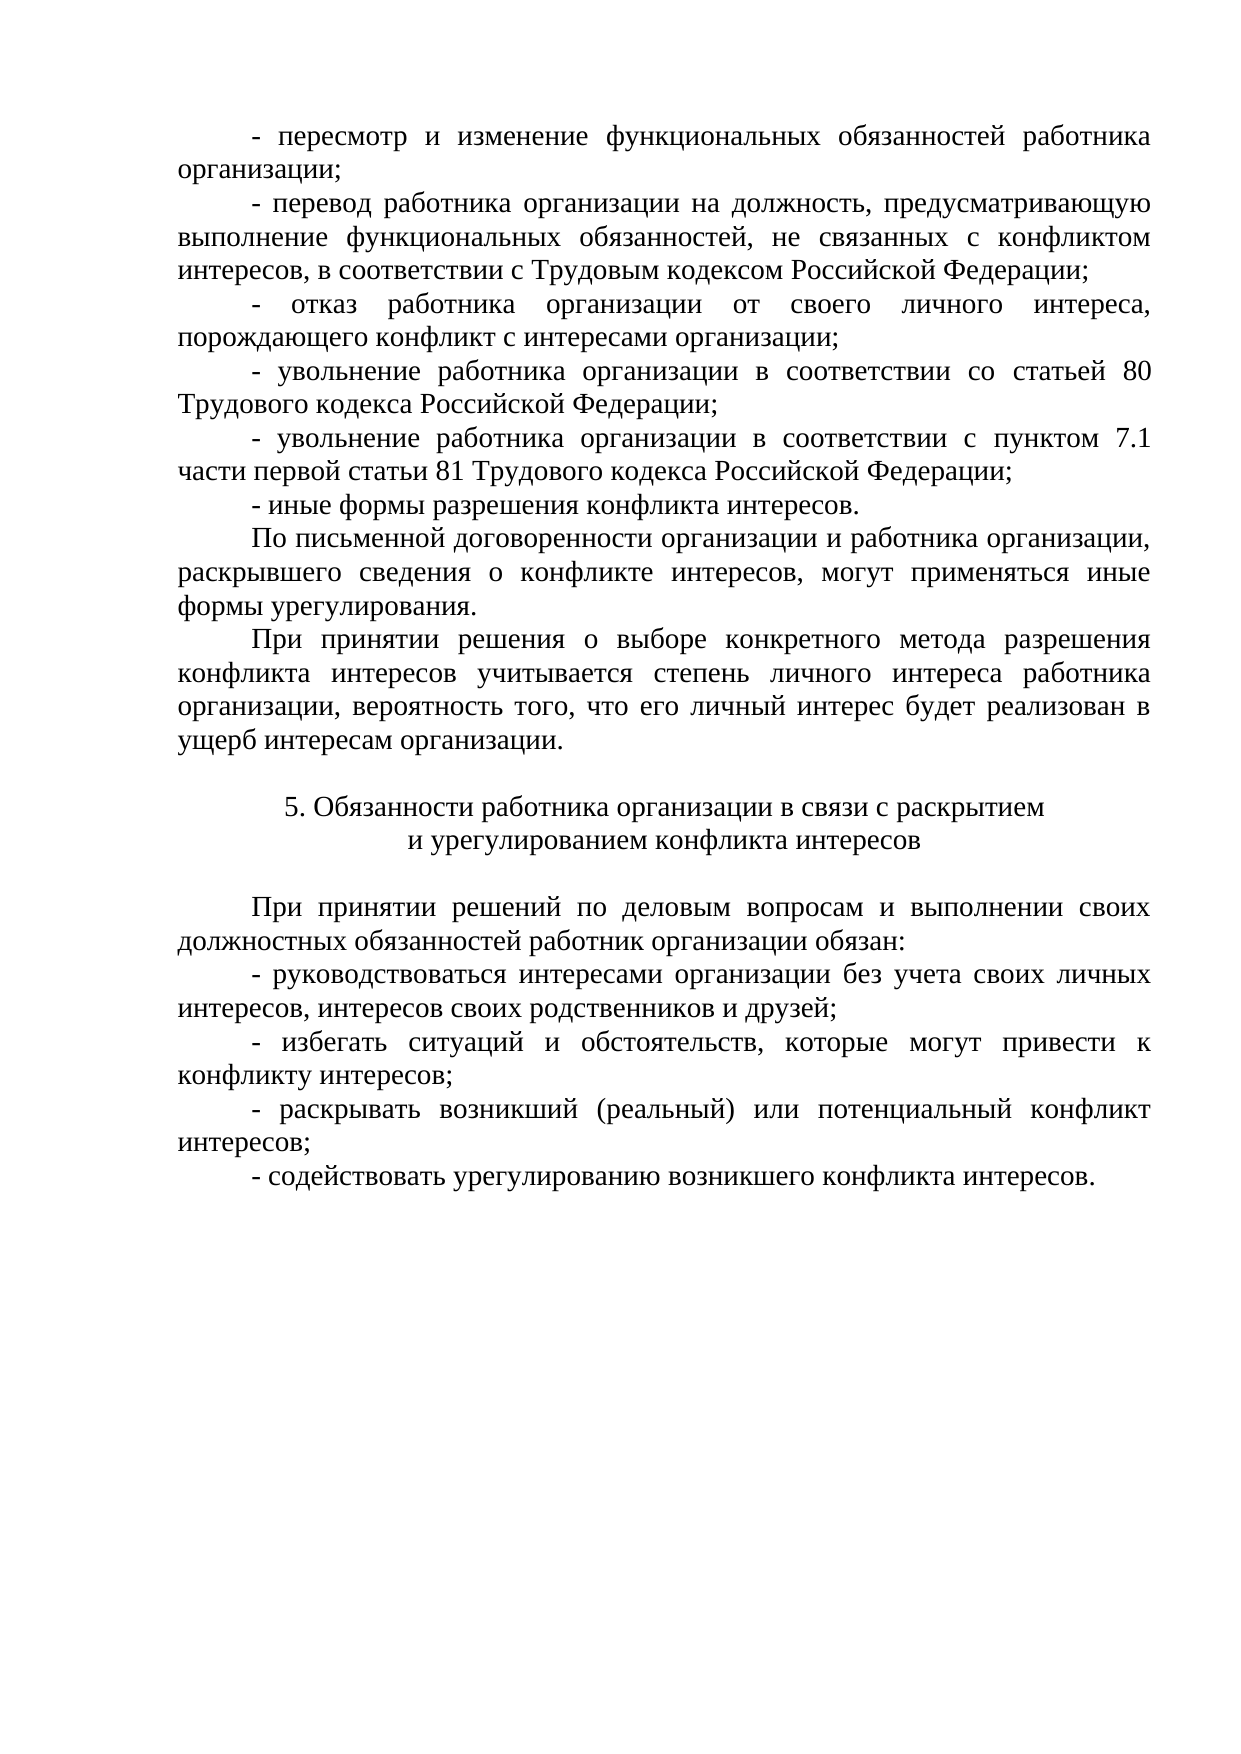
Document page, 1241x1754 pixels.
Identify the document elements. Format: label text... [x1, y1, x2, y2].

text - иные формы разрешения конфликта интересов. [177, 487, 1152, 521]
text - перевод работника организации на должность, предусматривающую выполнение функциональных обязанностей, не связанных с конфликтом интересов, в соответствии с Трудовым кодексом Российской Федерации; [177, 185, 1152, 286]
text - руководствоваться интересами организации без учета своих личных интересов, интересов своих родственников и друзей; [177, 957, 1152, 1024]
text - увольнение работника организации в соответствии с пунктом 7.1 части первой статьи 81 Трудового кодекса Российской Федерации; [177, 420, 1152, 487]
text - отказ работника организации от своего личного интереса, порождающего конфликт с интересами организации; [177, 286, 1152, 353]
text При принятии решений по деловым вопросам и выполнении своих должностных обязанностей работник организации обязан: [177, 889, 1152, 957]
text - увольнение работника организации в соответствии со статьей 80 Трудового кодекса Российской Федерации; [177, 353, 1152, 420]
text 5. Обязанности работника организации в связи с раскрытием [177, 789, 1152, 822]
text При принятии решения о выборе конкретного метода разрешения конфликта интересов учитывается степень личного интереса работника организации, вероятность того, что его личный интерес будет реализован в ущерб интересам организации. [177, 621, 1152, 755]
text и урегулированием конфликта интересов [177, 822, 1152, 856]
text - раскрывать возникший (реальный) или потенциальный конфликт интересов; [177, 1091, 1152, 1158]
text - избегать ситуаций и обстоятельств, которые могут привести к конфликту интересов; [177, 1024, 1152, 1091]
text - пересмотр и изменение функциональных обязанностей работника организации; [177, 118, 1152, 185]
text По письменной договоренности организации и работника организации, раскрывшего сведения о конфликте интересов, могут применяться иные формы урегулирования. [177, 521, 1152, 621]
text - содействовать урегулированию возникшего конфликта интересов. [177, 1158, 1152, 1191]
